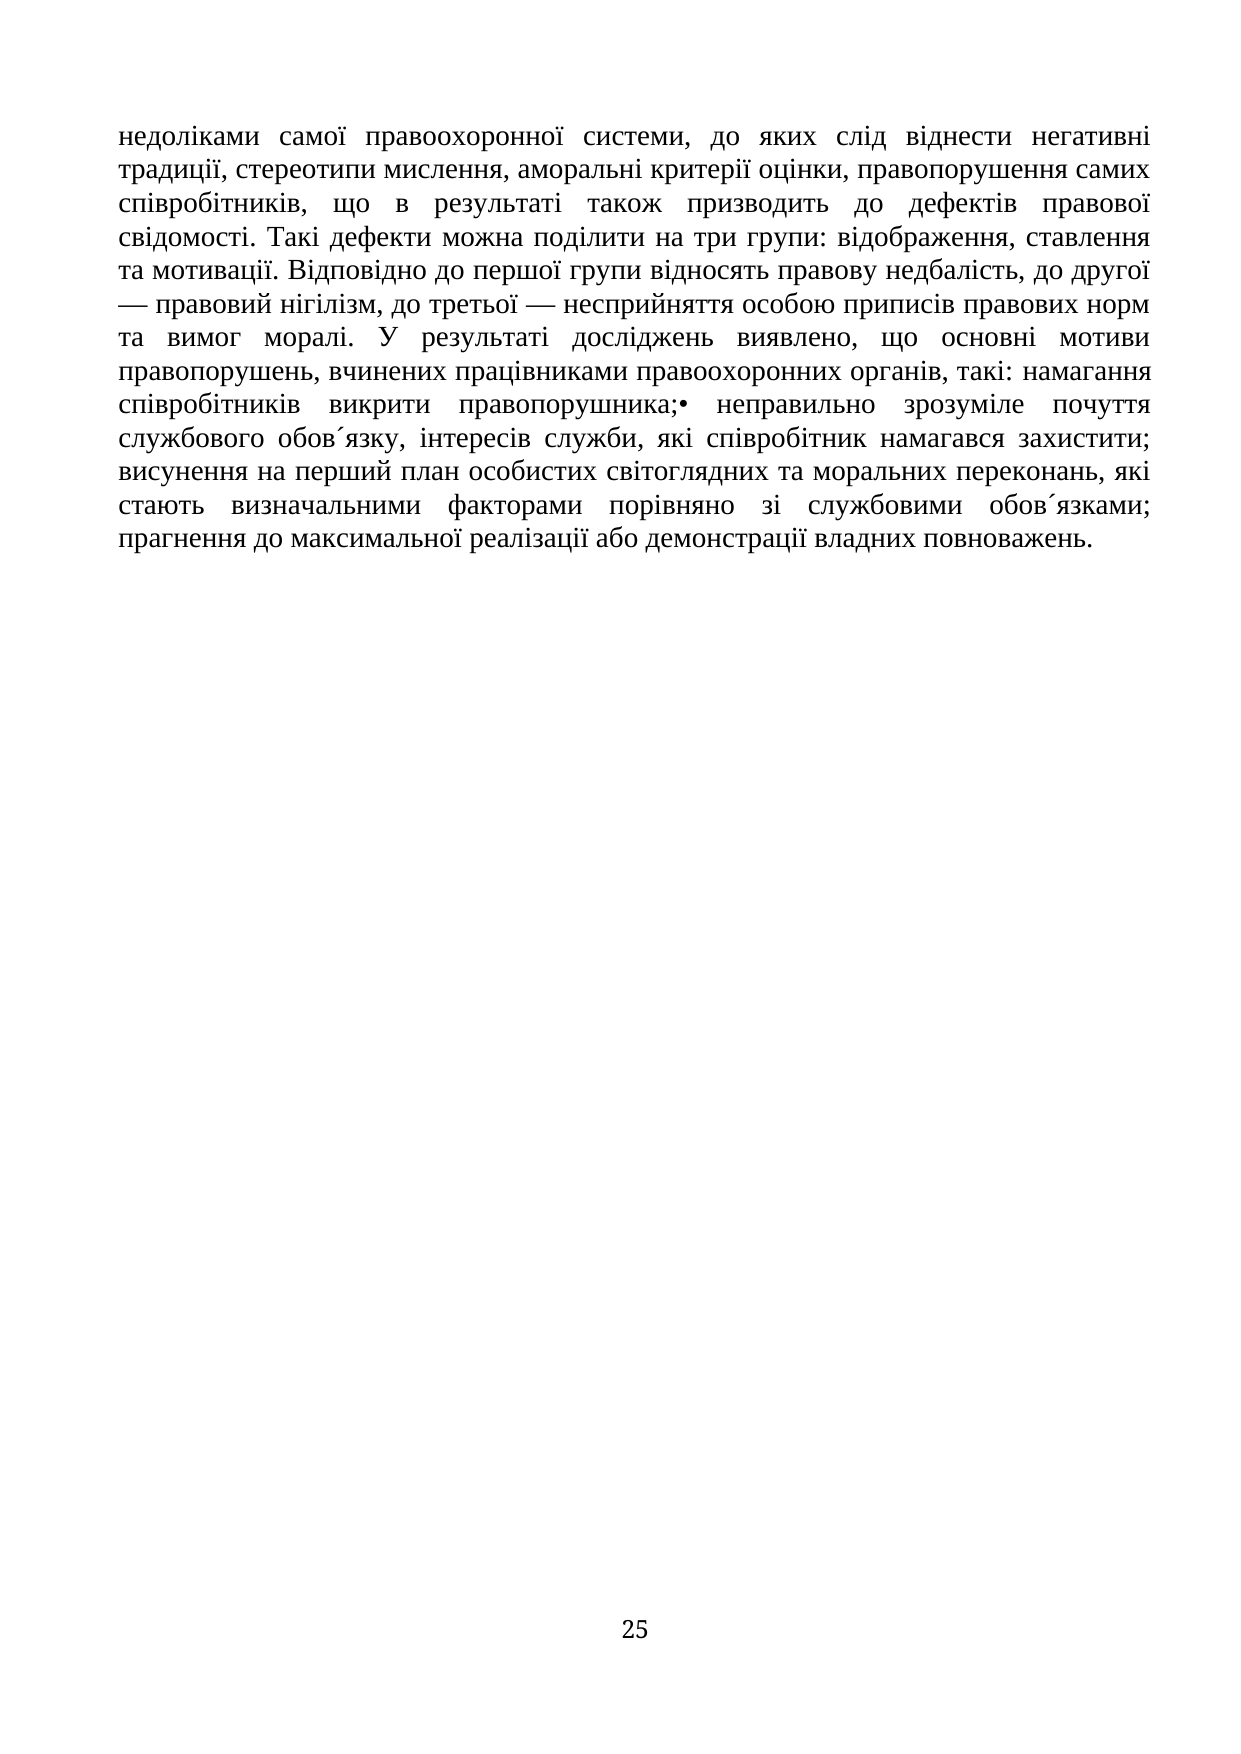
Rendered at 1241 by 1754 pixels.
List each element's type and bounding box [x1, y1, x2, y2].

text [118, 118, 1152, 554]
